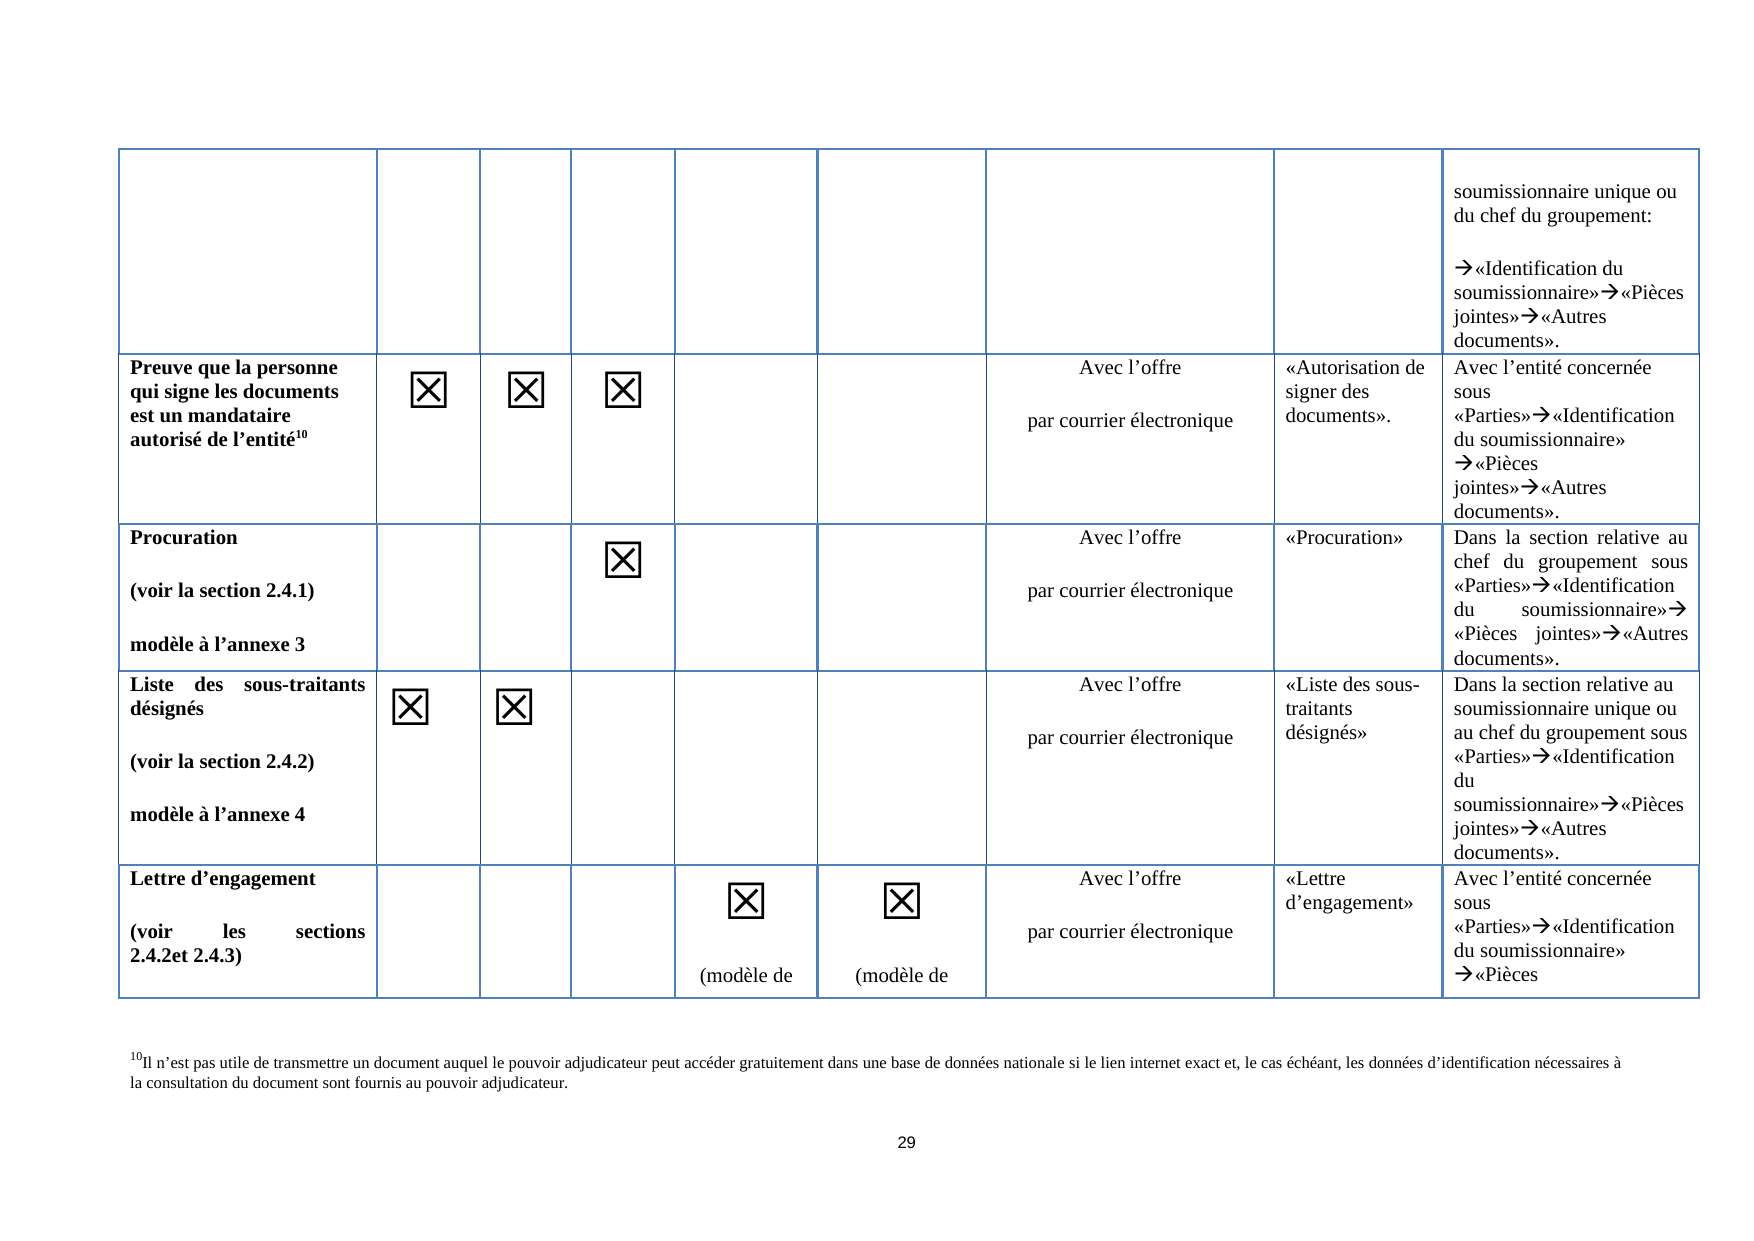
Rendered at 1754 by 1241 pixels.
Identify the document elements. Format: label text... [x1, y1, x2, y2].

table_cell [818, 672, 986, 864]
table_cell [1444, 866, 1698, 997]
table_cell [987, 150, 1273, 352]
table_cell [481, 866, 570, 997]
table_cell ☒ [572, 525, 674, 669]
table_cell [572, 672, 674, 864]
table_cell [676, 866, 816, 997]
table_cell ☒ [676, 150, 816, 352]
table_cell ☒ [377, 672, 480, 864]
table_cell «Liste des sous-traitants désignés» [1275, 672, 1442, 864]
table_cell [378, 525, 479, 669]
table_cell «Procuration» [1275, 525, 1441, 669]
table_cell ☒ [819, 150, 985, 352]
table_cell Avec l’offre par courrier électronique [987, 355, 1274, 523]
table_cell Procuration (voir la section 2.4.1) modèle à l’annexe 3 [120, 525, 376, 669]
table_cell Avec l’entité concernée sous «Parties»«Identification du soumissionnaire» «Pièces jointes»«Autres documents». [1443, 355, 1699, 523]
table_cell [1275, 866, 1441, 997]
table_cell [1444, 150, 1698, 352]
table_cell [987, 866, 1273, 997]
table_cell [676, 525, 816, 669]
table_cell ☒ [377, 355, 480, 523]
table_cell ☒ [481, 355, 571, 523]
table_cell «Autorisation de signer des documents». [1275, 355, 1442, 523]
table_cell [819, 525, 985, 669]
table_cell [675, 672, 817, 864]
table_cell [819, 866, 985, 997]
table_cell ☒ [572, 150, 674, 352]
table_cell ☒ [481, 150, 570, 352]
table_cell Liste des sous-traitants désignés (voir la section 2.4.2) modèle à l’annexe 4 [119, 672, 376, 864]
table_cell ☒ [378, 150, 479, 352]
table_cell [120, 150, 376, 352]
table_cell Avec l’offre par courrier électronique [987, 672, 1274, 864]
table_cell ☒ [572, 355, 674, 523]
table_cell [1275, 150, 1441, 352]
table_cell [818, 355, 986, 523]
table_cell Dans la section relative au chef du groupement sous «Parties»«Identification du soumissionnaire» «Pièces jointes»«Autres documents». [1444, 525, 1698, 669]
table_cell [572, 866, 674, 997]
table_cell [675, 355, 817, 523]
table_cell ☒ [481, 672, 571, 864]
table_cell [378, 866, 479, 997]
table_cell Dans la section relative au soumissionnaire unique ou au chef du groupement sous «Parties»«Identification du soumissionnaire»«Pièces jointes»«Autres documents». [1443, 672, 1699, 864]
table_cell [120, 866, 376, 997]
table_cell Avec l’offre par courrier électronique [987, 525, 1273, 669]
table_cell Preuve que la personne qui signe les documents est un mandataire autorisé de l’entité [119, 355, 376, 523]
table_cell [481, 525, 570, 669]
